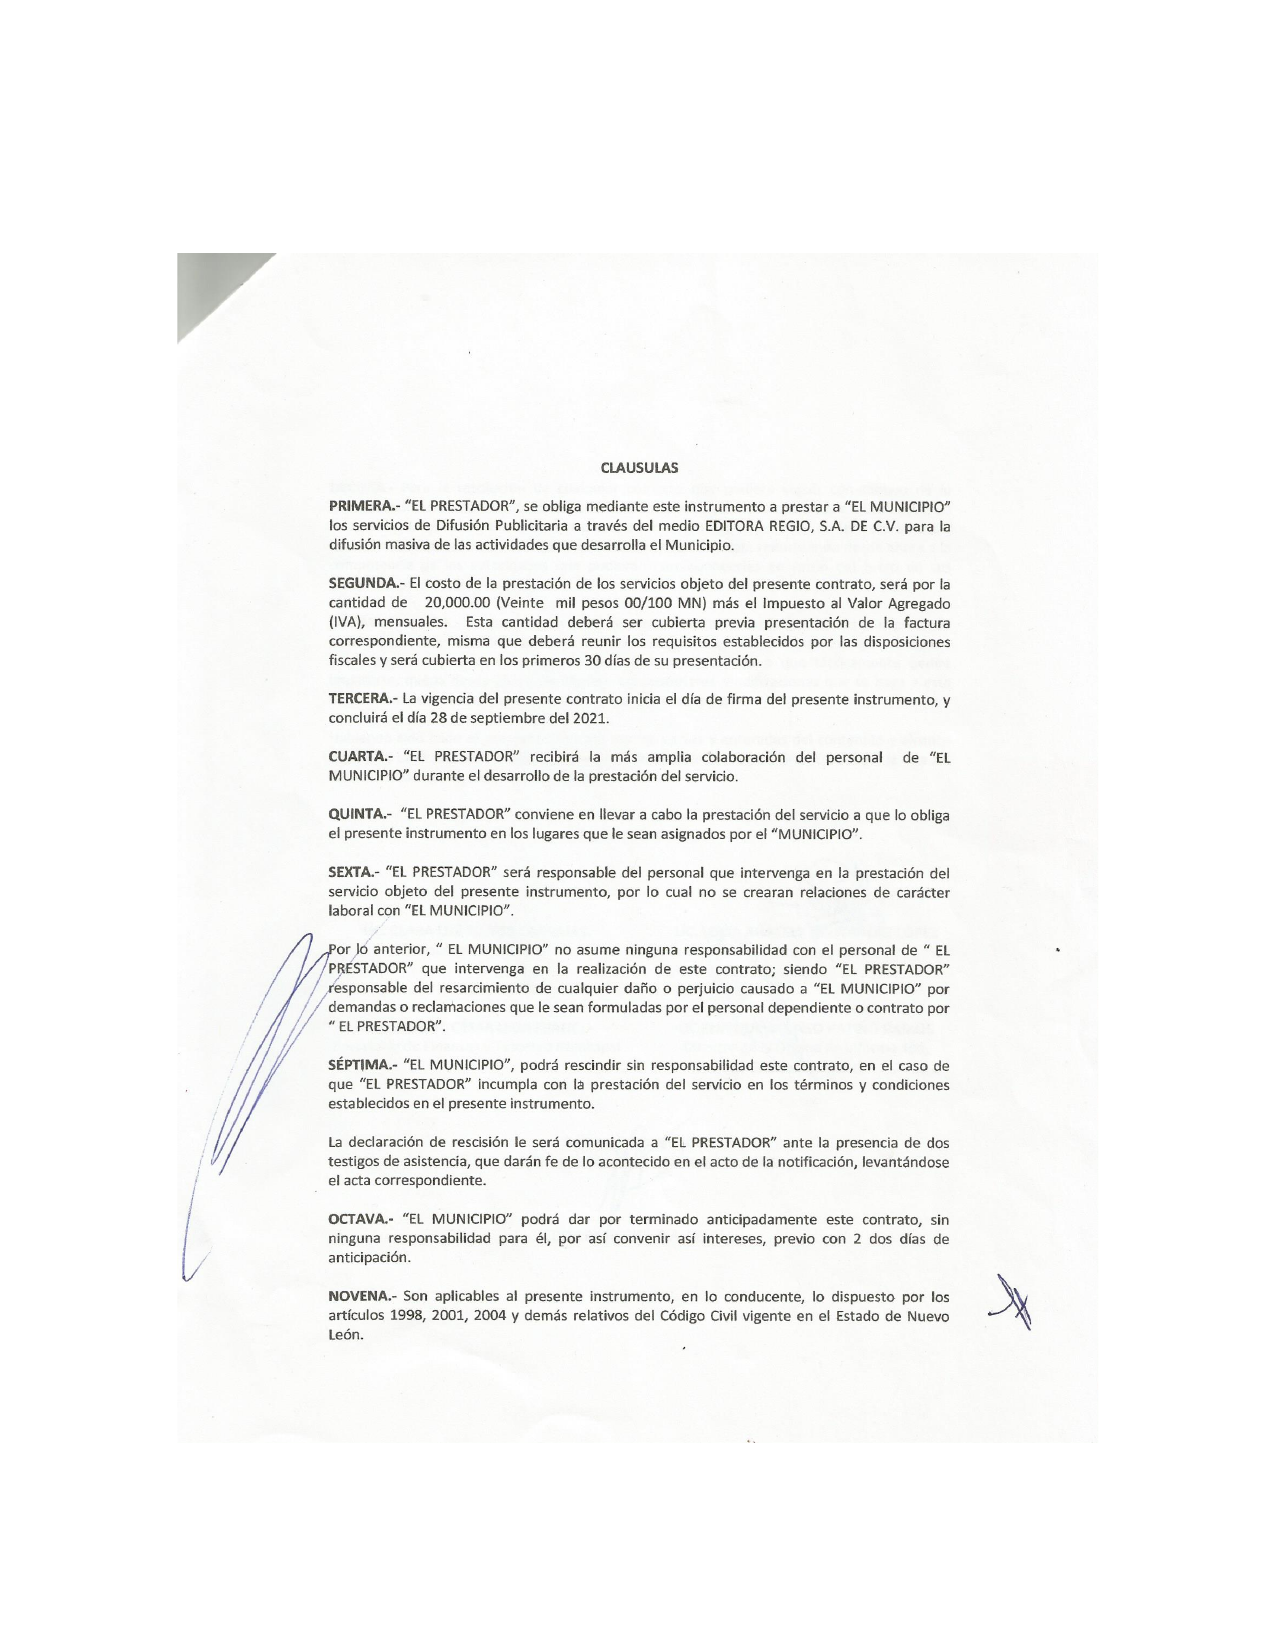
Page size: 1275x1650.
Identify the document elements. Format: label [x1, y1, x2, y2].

picture [177, 253, 1099, 1443]
